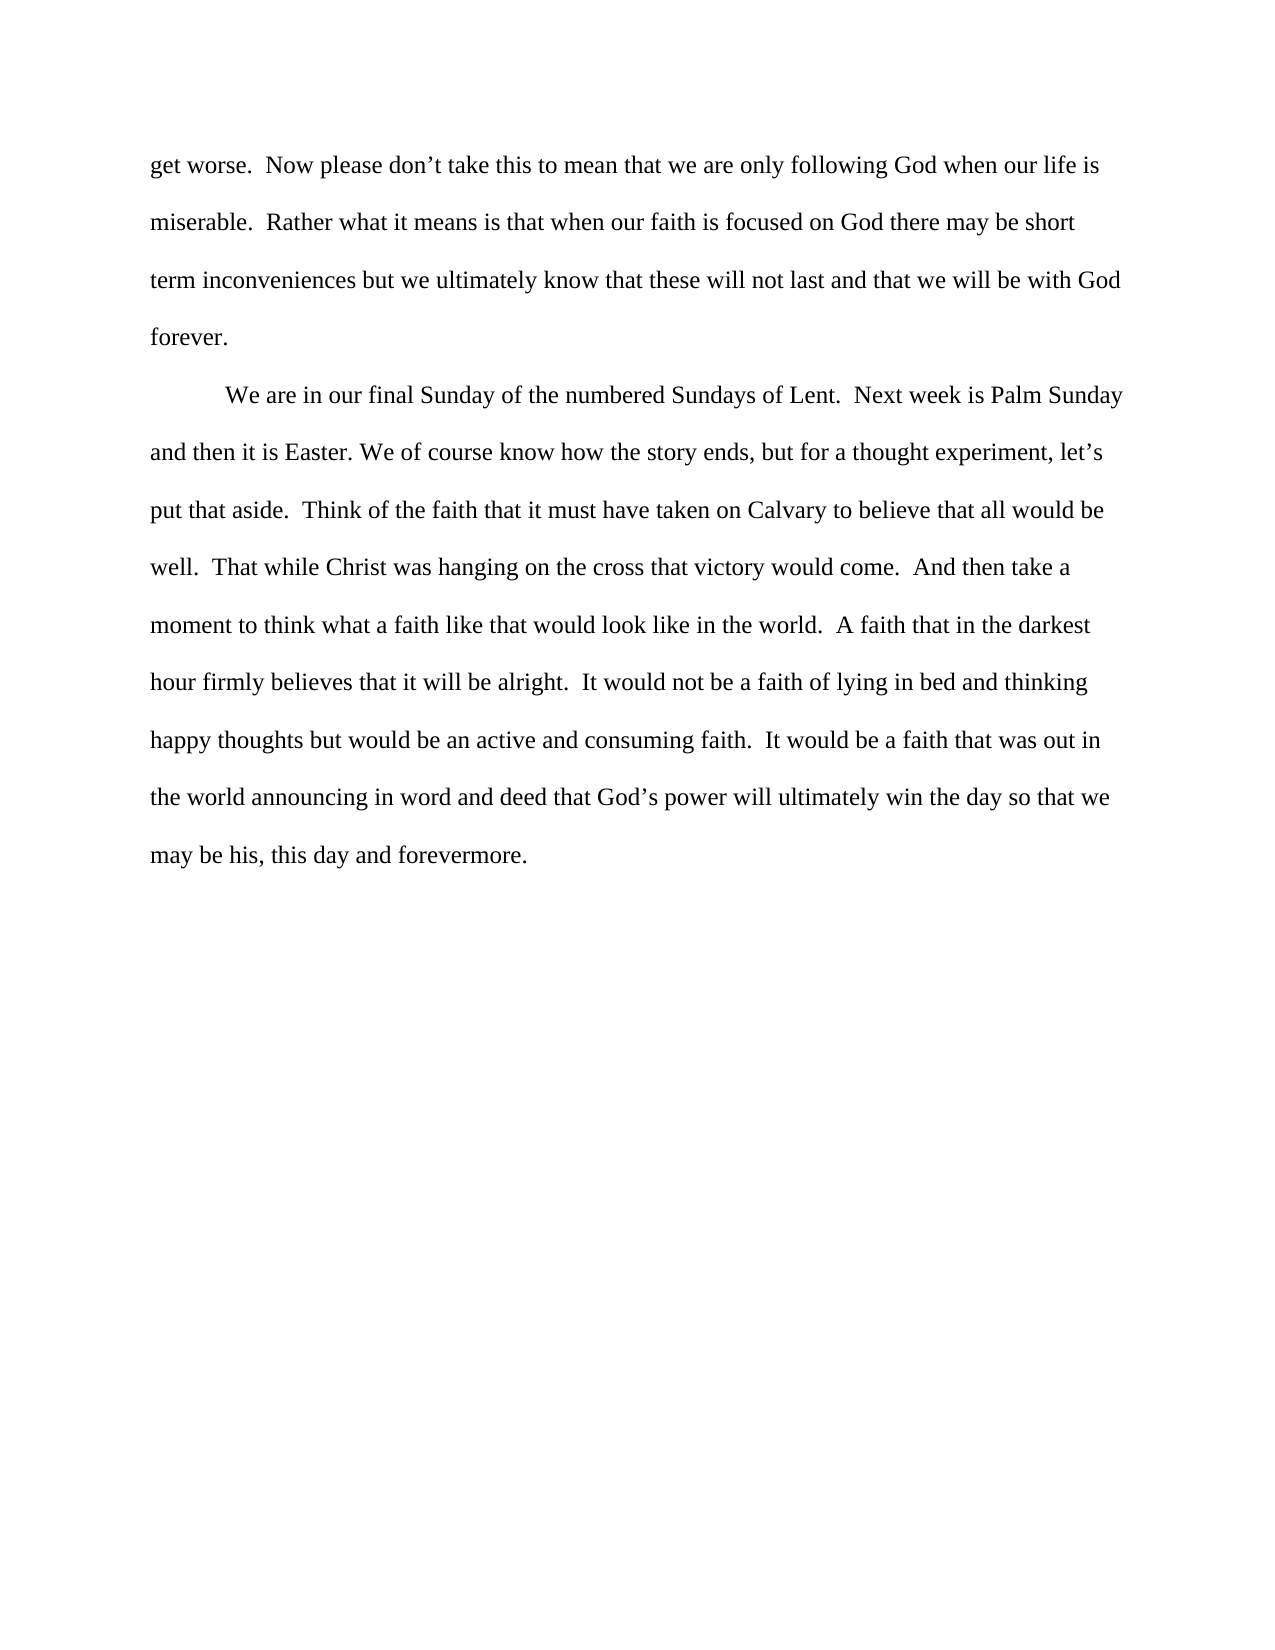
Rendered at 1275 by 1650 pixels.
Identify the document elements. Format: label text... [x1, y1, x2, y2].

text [150, 150, 1125, 351]
text We are in our final Sunday of the numbered Sundays of Lent. Next week is Palm Sunday and then it is Easter. We of course know how the story ends, but for a thought experiment, let’s put that aside. Think of the faith that it must have taken on Calvary to believe that all would be well. That while Christ was hanging on the cross that victory would come. And then take a moment to think what a faith like that would look like in the world. A faith that in the darkest hour firmly believes that it will be alright. It would not be a faith of lying in bed and thinking happy thoughts but would be an active and consuming faith. It would be a faith that was out in the world announcing in word and deed that God’s power will ultimately win the day so that we may be his, this day and forevermore. [150, 380, 1125, 869]
